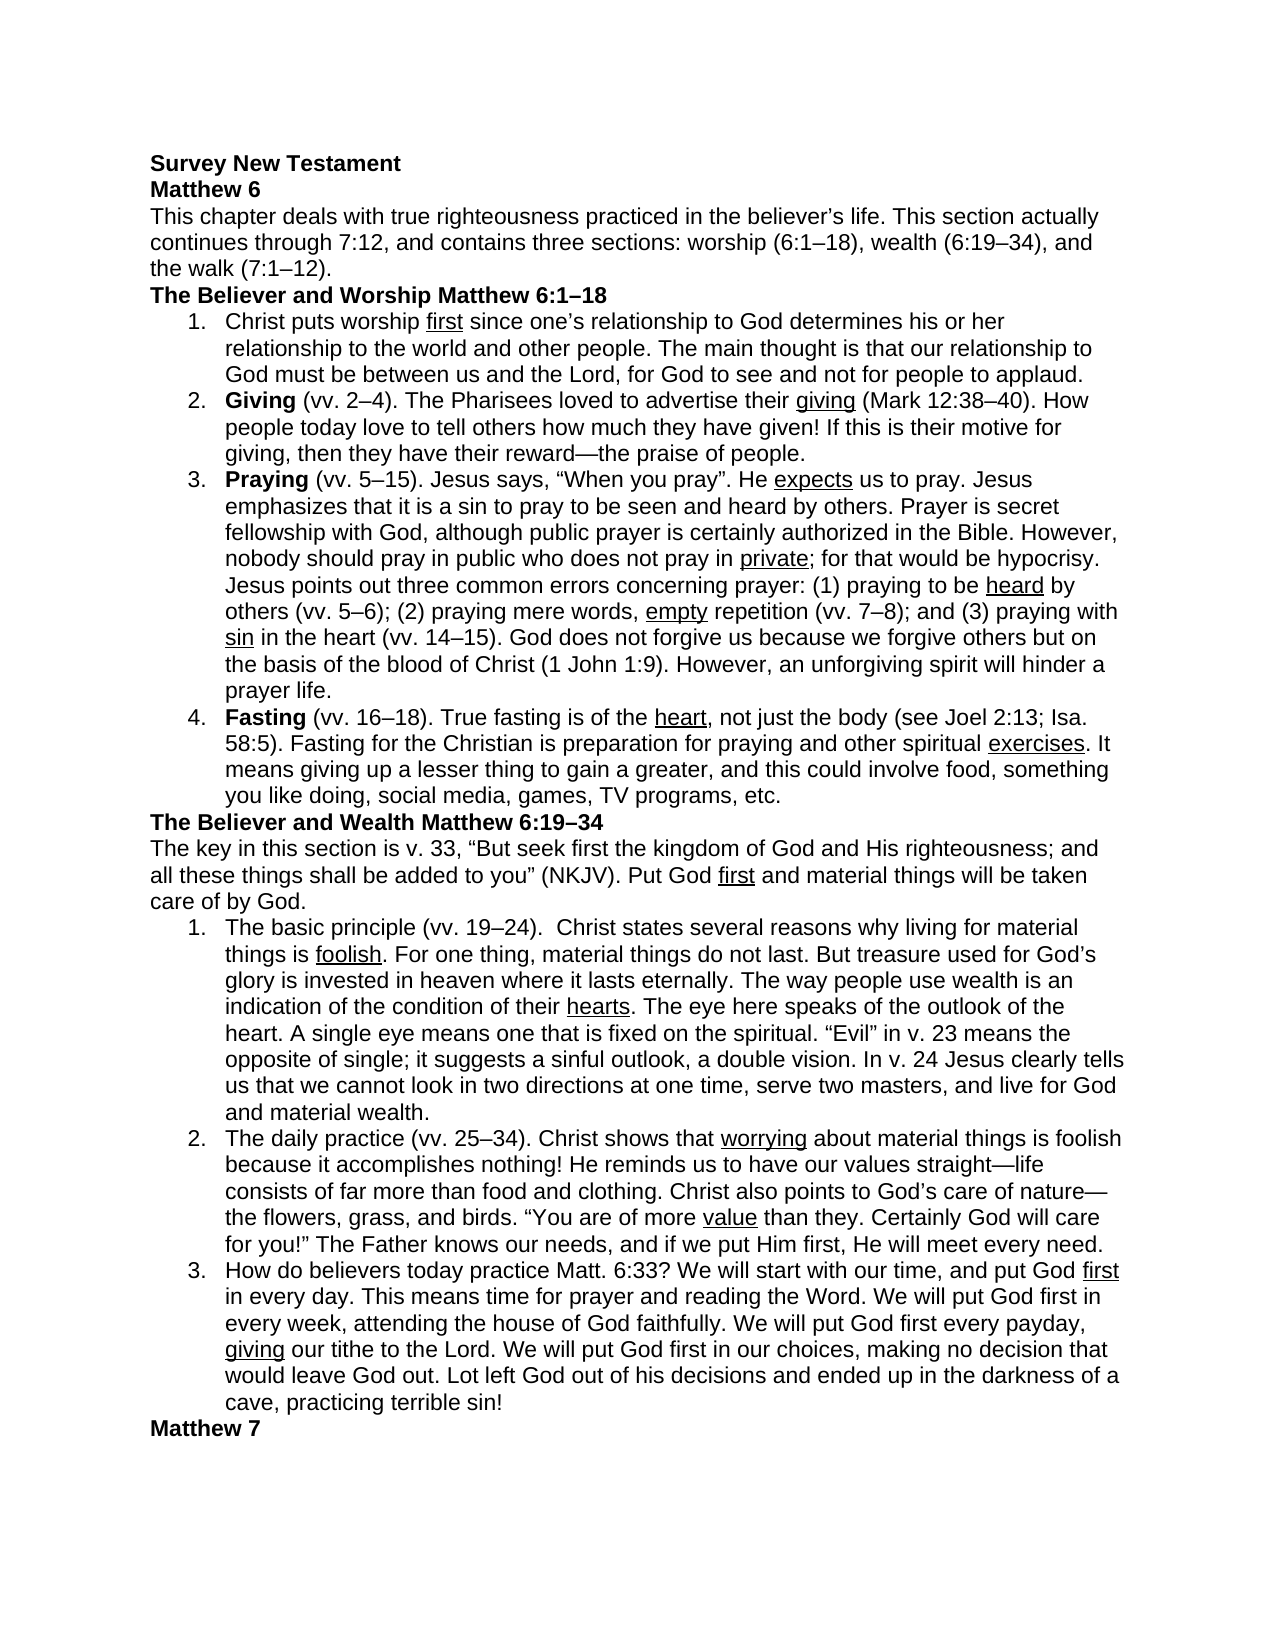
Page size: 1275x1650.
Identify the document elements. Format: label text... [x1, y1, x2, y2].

text The Believer and Wealth Matthew 6:19–34 [150, 809, 1125, 835]
list The basic principle (vv. 19–24). Christ states several reasons why living for material things is foolish. For one thing, material things do not last. But treasure used for God’s glory is invested in heaven where it lasts eternally. The way people use wealth is an indication of the condition of their hearts. The eye here speaks of the outlook of the heart. A single eye means one that is fixed on the spiritual. “Evil” in v. 23 means the opposite of single; it suggests a sinful outlook, a double vision. In v. 24 Jesus clearly tells us that we cannot look in two directions at one time, serve two masters, and live for God and material wealth. [187, 914, 1125, 1125]
text Matthew 6 [150, 176, 1125, 203]
list Giving (vv. 2–4). The Pharisees loved to advertise their giving (Mark 12:38–40). How people today love to tell others how much they have given! If this is their motive for giving, then they have their reward—the praise of people. [187, 387, 1125, 466]
text Survey New Testament [150, 150, 1125, 176]
list Praying (vv. 5–15). Jesus says, “When you pray”. He expects us to pray. Jesus emphasizes that it is a sin to pray to be seen and heard by others. Prayer is secret fellowship with God, although public prayer is certainly authorized in the Bible. However, nobody should pray in public who does not pray in private; for that would be hypocrisy. Jesus points out three common errors concerning prayer: (1) praying to be heard by others (vv. 5–6); (2) praying mere words, empty repetition (vv. 7–8); and (3) praying with sin in the heart (vv. 14–15). God does not forgive us because we forgive others but on the basis of the blood of Christ (1 John 1:9). However, an unforgiving spirit will hinder a prayer life. [187, 466, 1125, 703]
text The Believer and Worship Matthew 6:1–18 [150, 282, 1125, 308]
text The key in this section is v. 33, “But seek first the kingdom of God and His righteousness; and all these things shall be added to you” (NKJV). Put God first and material things will be taken care of by God. [150, 835, 1125, 914]
list The daily practice (vv. 25–34). Christ shows that worrying about material things is foolish because it accomplishes nothing! He reminds us to have our values straight—life consists of far more than food and clothing. Christ also points to God’s care of nature—the flowers, grass, and birds. “You are of more value than they. Certainly God will care for you!” The Father knows our needs, and if we put Him first, He will meet every need. [187, 1125, 1125, 1257]
text Matthew 7 [150, 1415, 1125, 1441]
list Christ puts worship first since one’s relationship to God determines his or her relationship to the world and other people. The main thought is that our relationship to God must be between us and the Lord, for God to see and not for people to applaud. [187, 308, 1125, 387]
list Fasting (vv. 16–18). True fasting is of the heart, not just the body (see Joel 2:13; Isa. 58:5). Fasting for the Christian is preparation for praying and other spiritual exercises. It means giving up a lesser thing to gain a greater, and this could involve food, something you like doing, social media, games, TV programs, etc. [187, 703, 1125, 809]
list How do believers today practice Matt. 6:33? We will start with our time, and put God first in every day. This means time for prayer and reading the Word. We will put God first in every week, attending the house of God faithfully. We will put God first every payday, giving our tithe to the Lord. We will put God first in our choices, making no decision that would leave God out. Lot left God out of his decisions and ended up in the darkness of a cave, practicing terrible sin! [187, 1257, 1125, 1415]
text This chapter deals with true righteousness practiced in the believer’s life. This section actually continues through 7:12, and contains three sections: worship (6:1–18), wealth (6:19–34), and the walk (7:1–12). [150, 203, 1125, 282]
